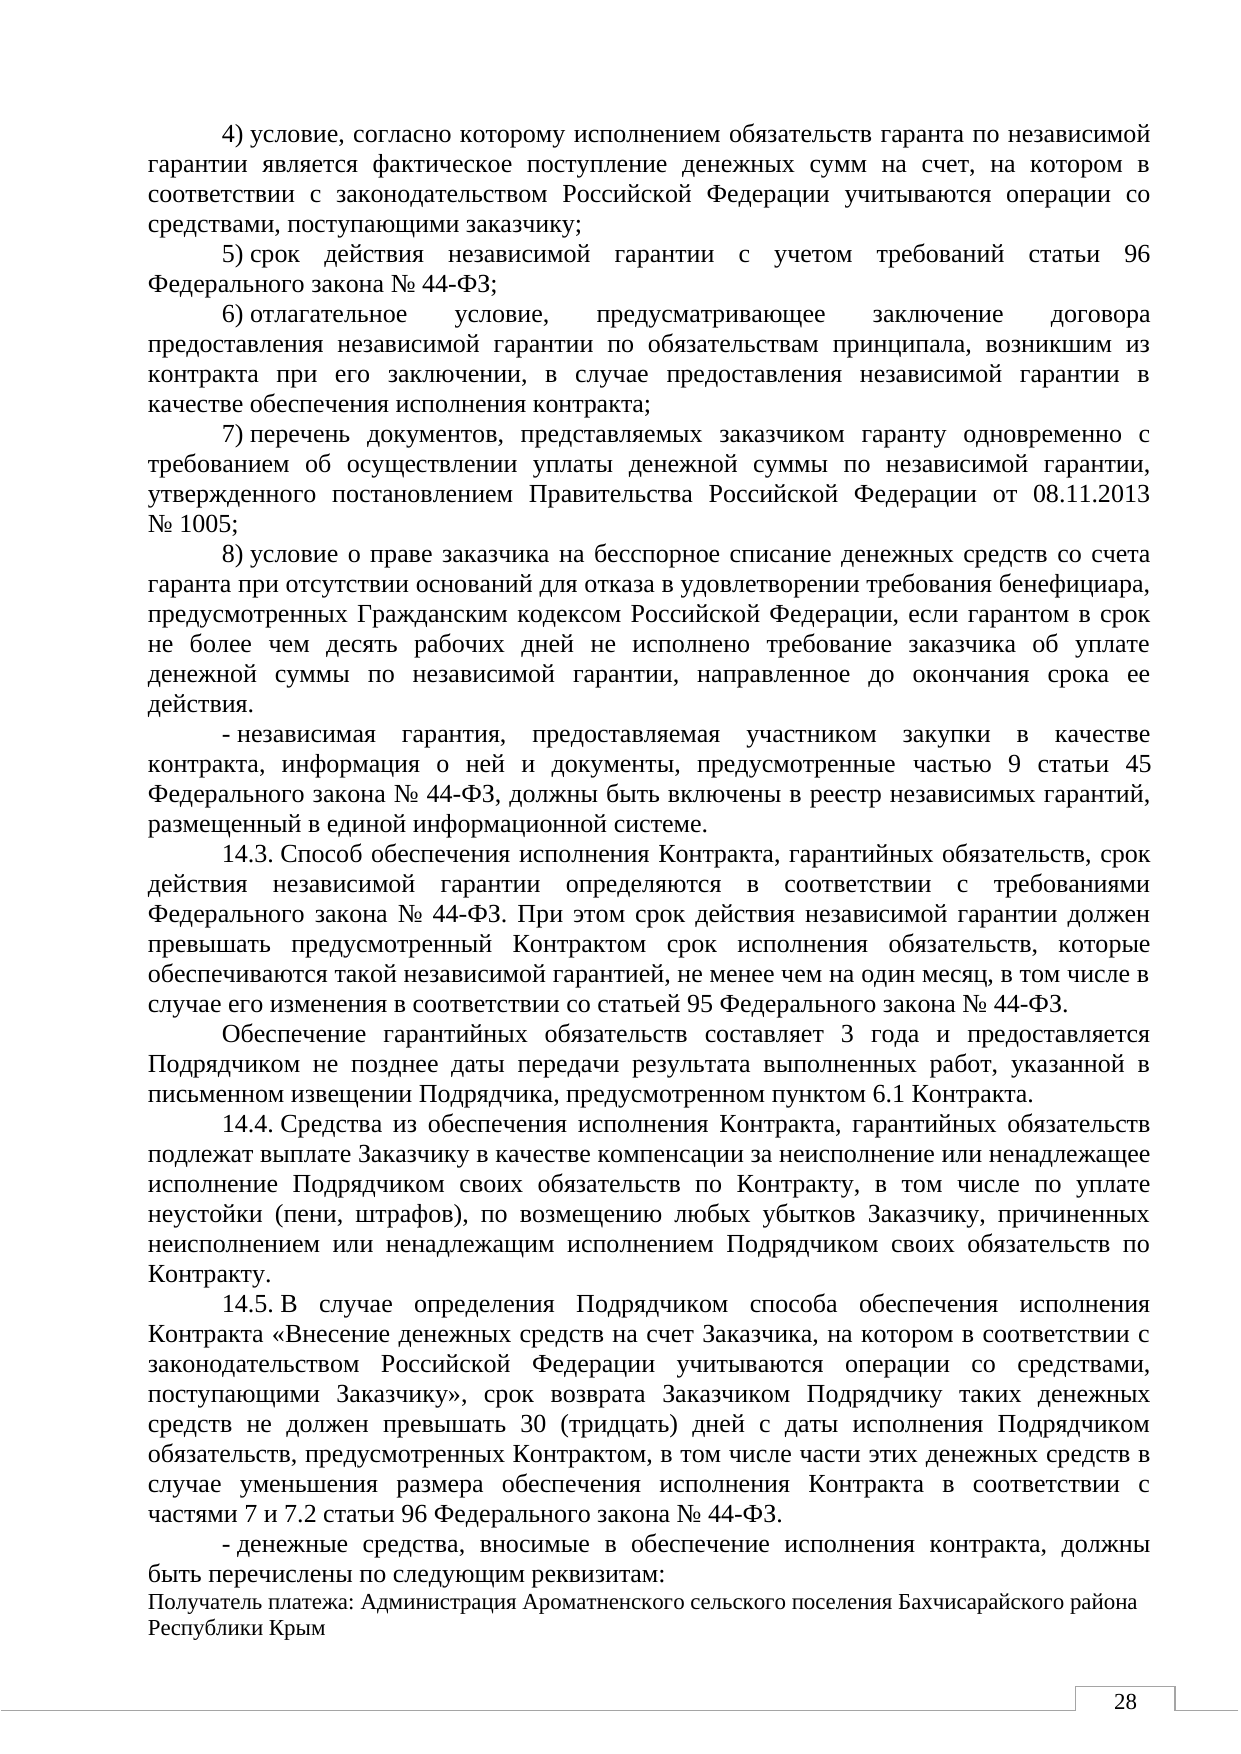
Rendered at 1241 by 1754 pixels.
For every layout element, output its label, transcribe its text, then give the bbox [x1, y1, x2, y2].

text - независимая гарантия, предоставляемая участником закупки в качестве контракта, информация о ней и документы, предусмотренные частью 9 статьи 45 Федерального закона № 44-ФЗ, должны быть включены в реестр независимых гарантий, размещенный в единой информационной системе. [148, 718, 1152, 838]
text 6) отлагательное условие, предусматривающее заключение договора предоставления независимой гарантии по обязательствам принципала, возникшим из контракта при его заключении, в случае предоставления независимой гарантии в качестве обеспечения исполнения контракта; [148, 298, 1152, 418]
text - денежные средства, вносимые в обеспечение исполнения контракта, должны быть перечислены по следующим реквизитам: [148, 1528, 1152, 1588]
text 5) срок действия независимой гарантии с учетом требований статьи 96 Федерального закона № 44-ФЗ; [148, 238, 1152, 298]
text 14.3. Способ обеспечения исполнения Контракта, гарантийных обязательств, срок действия независимой гарантии определяются в соответствии с требованиями Федерального закона № 44-ФЗ. При этом срок действия независимой гарантии должен превышать предусмотренный Контрактом срок исполнения обязательств, которые обеспечиваются такой независимой гарантией, не менее чем на один месяц, в том числе в случае его изменения в соответствии со статьей 95 Федерального закона № 44-ФЗ. [148, 838, 1152, 1018]
text 14.5. В случае определения Подрядчиком способа обеспечения исполнения Контракта «Внесение денежных средств на счет Заказчика, на котором в соответствии с законодательством Российской Федерации учитываются операции со средствами, поступающими Заказчику», срок возврата Заказчиком Подрядчику таких денежных средств не должен превышать 30 (тридцать) дней с даты исполнения Подрядчиком обязательств, предусмотренных Контрактом, в том числе части этих денежных средств в случае уменьшения размера обеспечения исполнения Контракта в соответствии с частями 7 и 7.2 статьи 96 Федерального закона № 44-ФЗ. [148, 1288, 1152, 1528]
text 4) условие, согласно которому исполнением обязательств гаранта по независимой гарантии является фактическое поступление денежных сумм на счет, на котором в соответствии с законодательством Российской Федерации учитываются операции со средствами, поступающими заказчику; [148, 118, 1152, 238]
text Обеспечение гарантийных обязательств составляет 3 года и предоставляется Подрядчиком не позднее даты передачи результата выполненных работ, указанной в письменном извещении Подрядчика, предусмотренном пунктом 6.1 Контракта. [148, 1018, 1152, 1108]
text Получатель платежа: Администрация Ароматненского сельского поселения Бахчисарайского района Республики Крым [148, 1588, 1152, 1641]
text 14.4. Средства из обеспечения исполнения Контракта, гарантийных обязательств подлежат выплате Заказчику в качестве компенсации за неисполнение или ненадлежащее исполнение Подрядчиком своих обязательств по Контракту, в том числе по уплате неустойки (пени, штрафов), по возмещению любых убытков Заказчику, причиненных неисполнением или ненадлежащим исполнением Подрядчиком своих обязательств по Контракту. [148, 1108, 1152, 1288]
text 7) перечень документов, представляемых заказчиком гаранту одновременно с требованием об осуществлении уплаты денежной суммы по независимой гарантии, утвержденного постановлением Правительства Российской Федерации от 08.11.2013 № 1005; [148, 418, 1152, 538]
text 8) условие о праве заказчика на бесспорное списание денежных средств со счета гаранта при отсутствии оснований для отказа в удовлетворении требования бенефициара, предусмотренных Гражданским кодексом Российской Федерации, если гарантом в срок не более чем десять рабочих дней не исполнено требование заказчика об уплате денежной суммы по независимой гарантии, направленное до окончания срока ее действия. [148, 538, 1152, 718]
